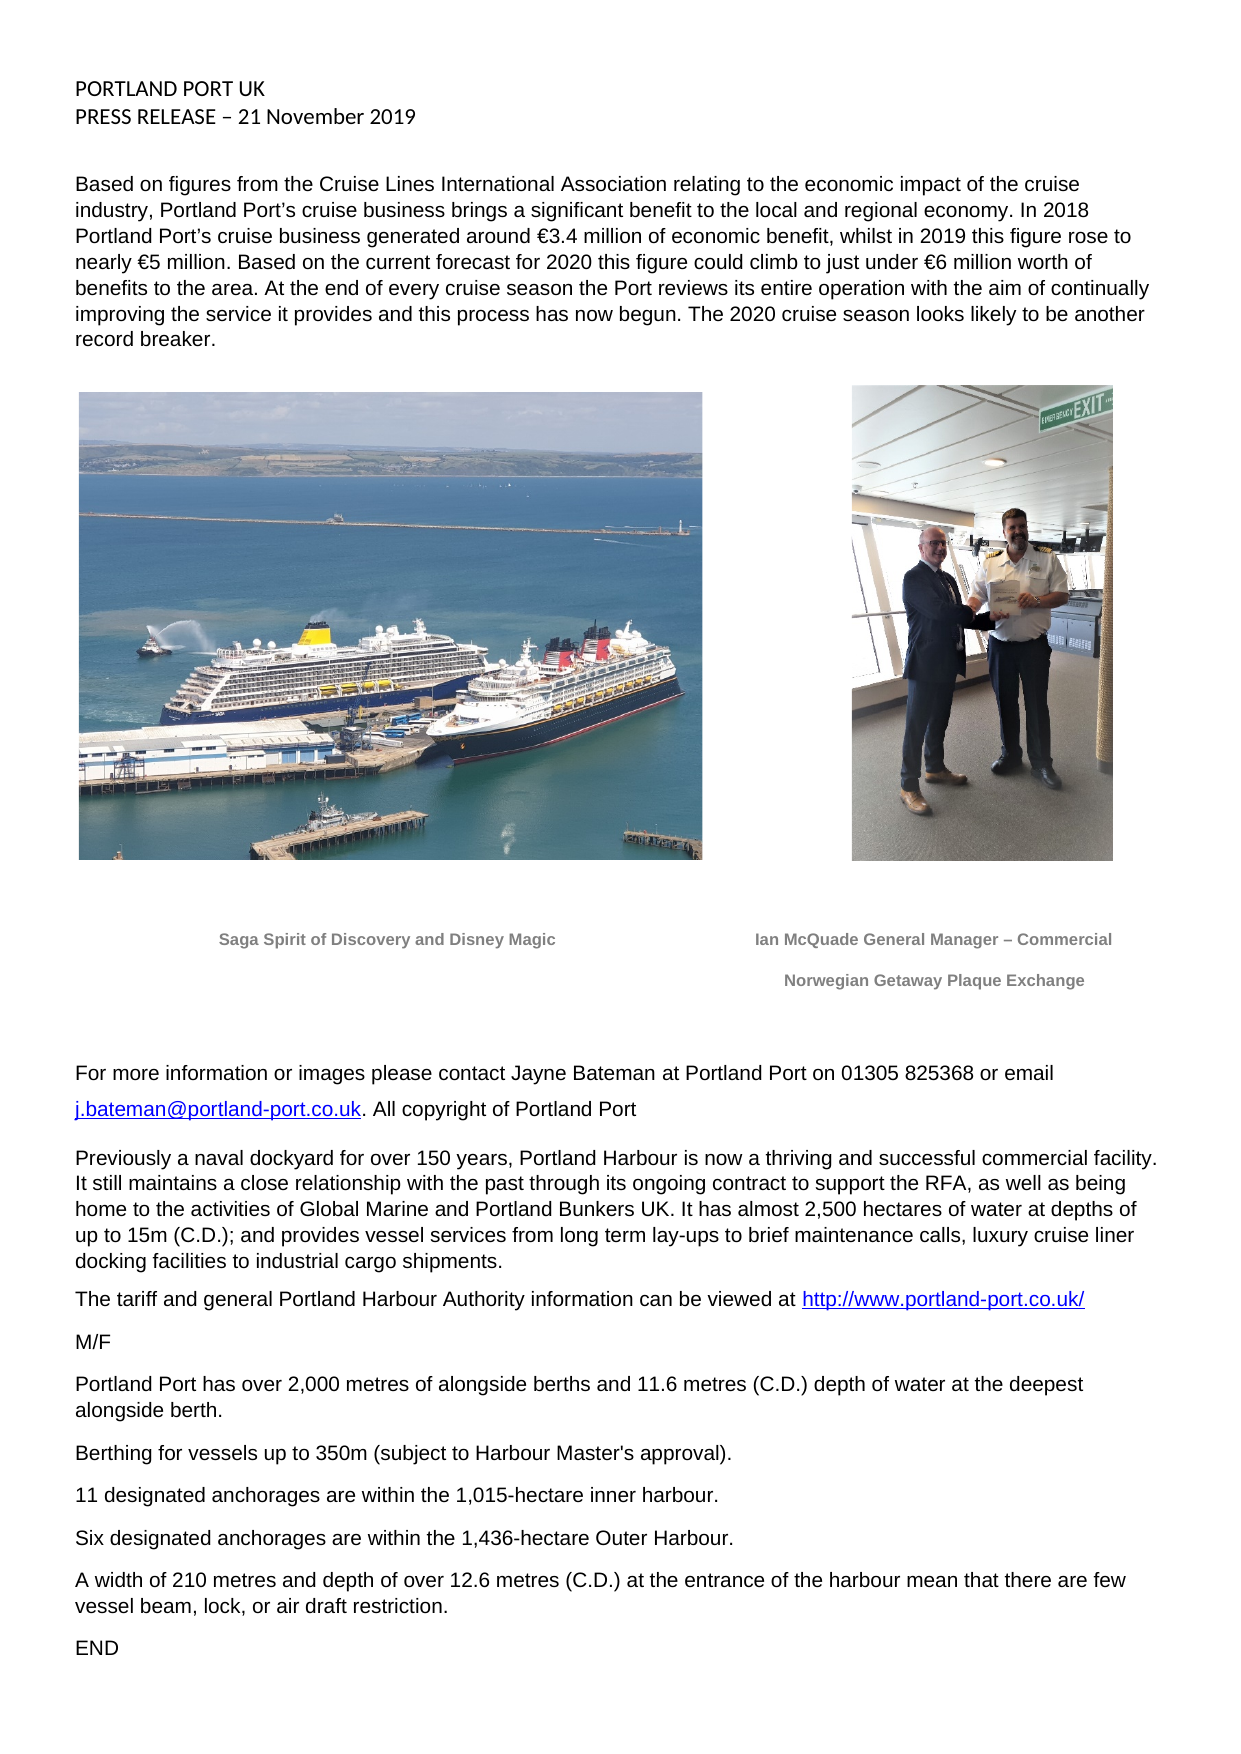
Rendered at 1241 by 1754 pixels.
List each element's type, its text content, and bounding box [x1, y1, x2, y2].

picture [77, 392, 702, 858]
text For more information or images please contact Jayne Bateman at Portland Port on 01305 825368 or email j.bateman@portland-port.co.uk. All copyright of Portland Port [75, 1061, 1165, 1121]
text M/F [75, 1329, 1165, 1353]
text END [75, 1636, 1165, 1660]
text A width of 210 metres and depth of over 12.6 metres (C.D.) at the entrance of the harbour mean that there are few vessel beam, lock, or air draft restriction. [75, 1568, 1165, 1618]
text Norwegian Getaway Plaque Exchange [75, 971, 1165, 990]
text Saga Spirit of Discovery and Disney Magic Ian McQuade General Manager – Commercial [75, 930, 1165, 949]
text 11 designated anchorages are within the 1,015-hectare inner harbour. [75, 1483, 1165, 1507]
text The tariff and general Portland Harbour Authority information can be viewed at http://www.portland-port.co.uk/ [75, 1287, 1165, 1311]
text Portland Port has over 2,000 metres of alongside berths and 11.6 metres (C.D.) depth of water at the deepest alongside berth. [75, 1372, 1165, 1422]
text Berthing for vessels up to 350m (subject to Harbour Master's approval). [75, 1440, 1165, 1464]
picture [850, 385, 1113, 858]
text Previously a naval dockyard for over 150 years, Portland Harbour is now a thriving and successful commercial facility. It still maintains a close relationship with the past through its ongoing contract to support the RFA, as well as being home to the activities of Global Marine and Portland Bunkers UK. It has almost 2,500 hectares of water at depths of up to 15m (C.D.); and provides vessel services from long term lay-ups to brief maintenance calls, luxury cruise liner docking facilities to industrial cargo shipments. [75, 1145, 1165, 1273]
text Based on figures from the Cruise Lines International Association relating to the economic impact of the cruise industry, Portland Port’s cruise business brings a significant benefit to the local and regional economy. In 2018 Portland Port’s cruise business generated around €3.4 million of economic benefit, whilst in 2019 this figure rose to nearly €5 million. Based on the current forecast for 2020 this figure could climb to just under €6 million worth of benefits to the area. At the end of every cruise season the Port reviews its entire operation with the aim of continually improving the service it provides and this process has now begun. The 2020 cruise season looks likely to be another record breaker. [75, 172, 1165, 351]
text Six designated anchorages are within the 1,436-hectare Outer Harbour. [75, 1525, 1165, 1549]
